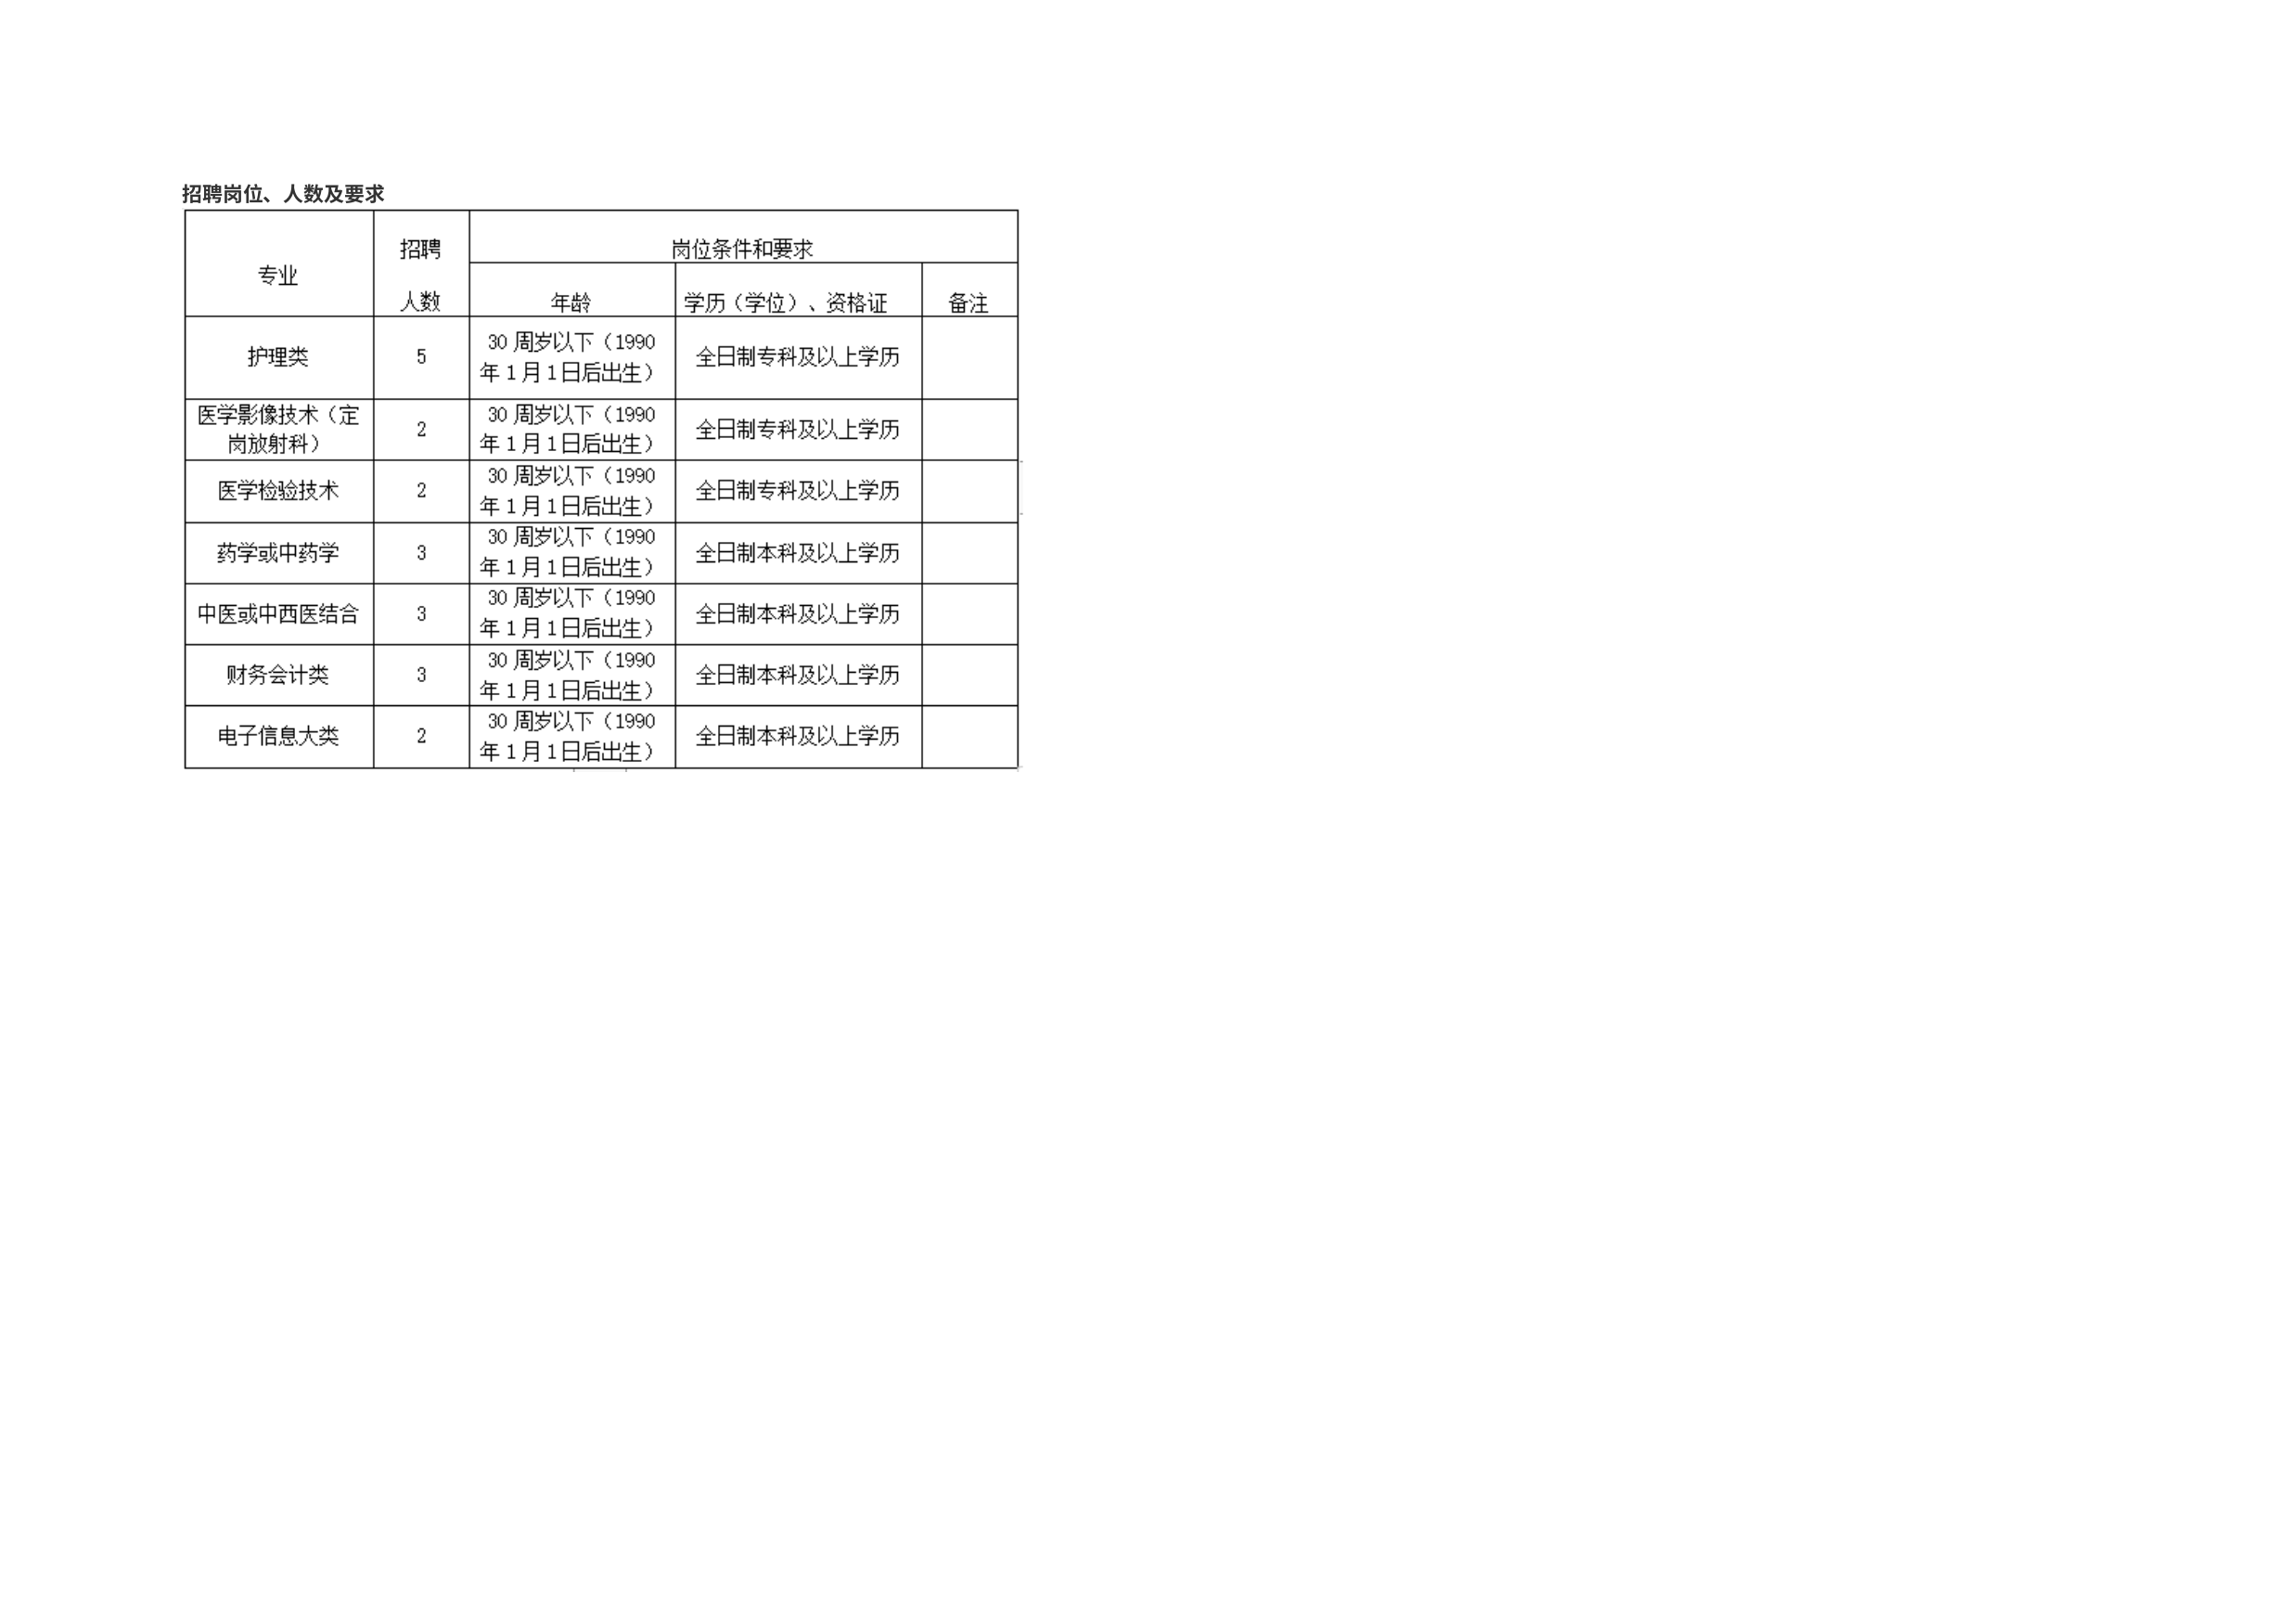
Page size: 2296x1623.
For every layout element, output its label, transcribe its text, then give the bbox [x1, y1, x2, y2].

picture [182, 208, 1023, 772]
text 招聘岗位、人数及要求 [139, 178, 1127, 208]
